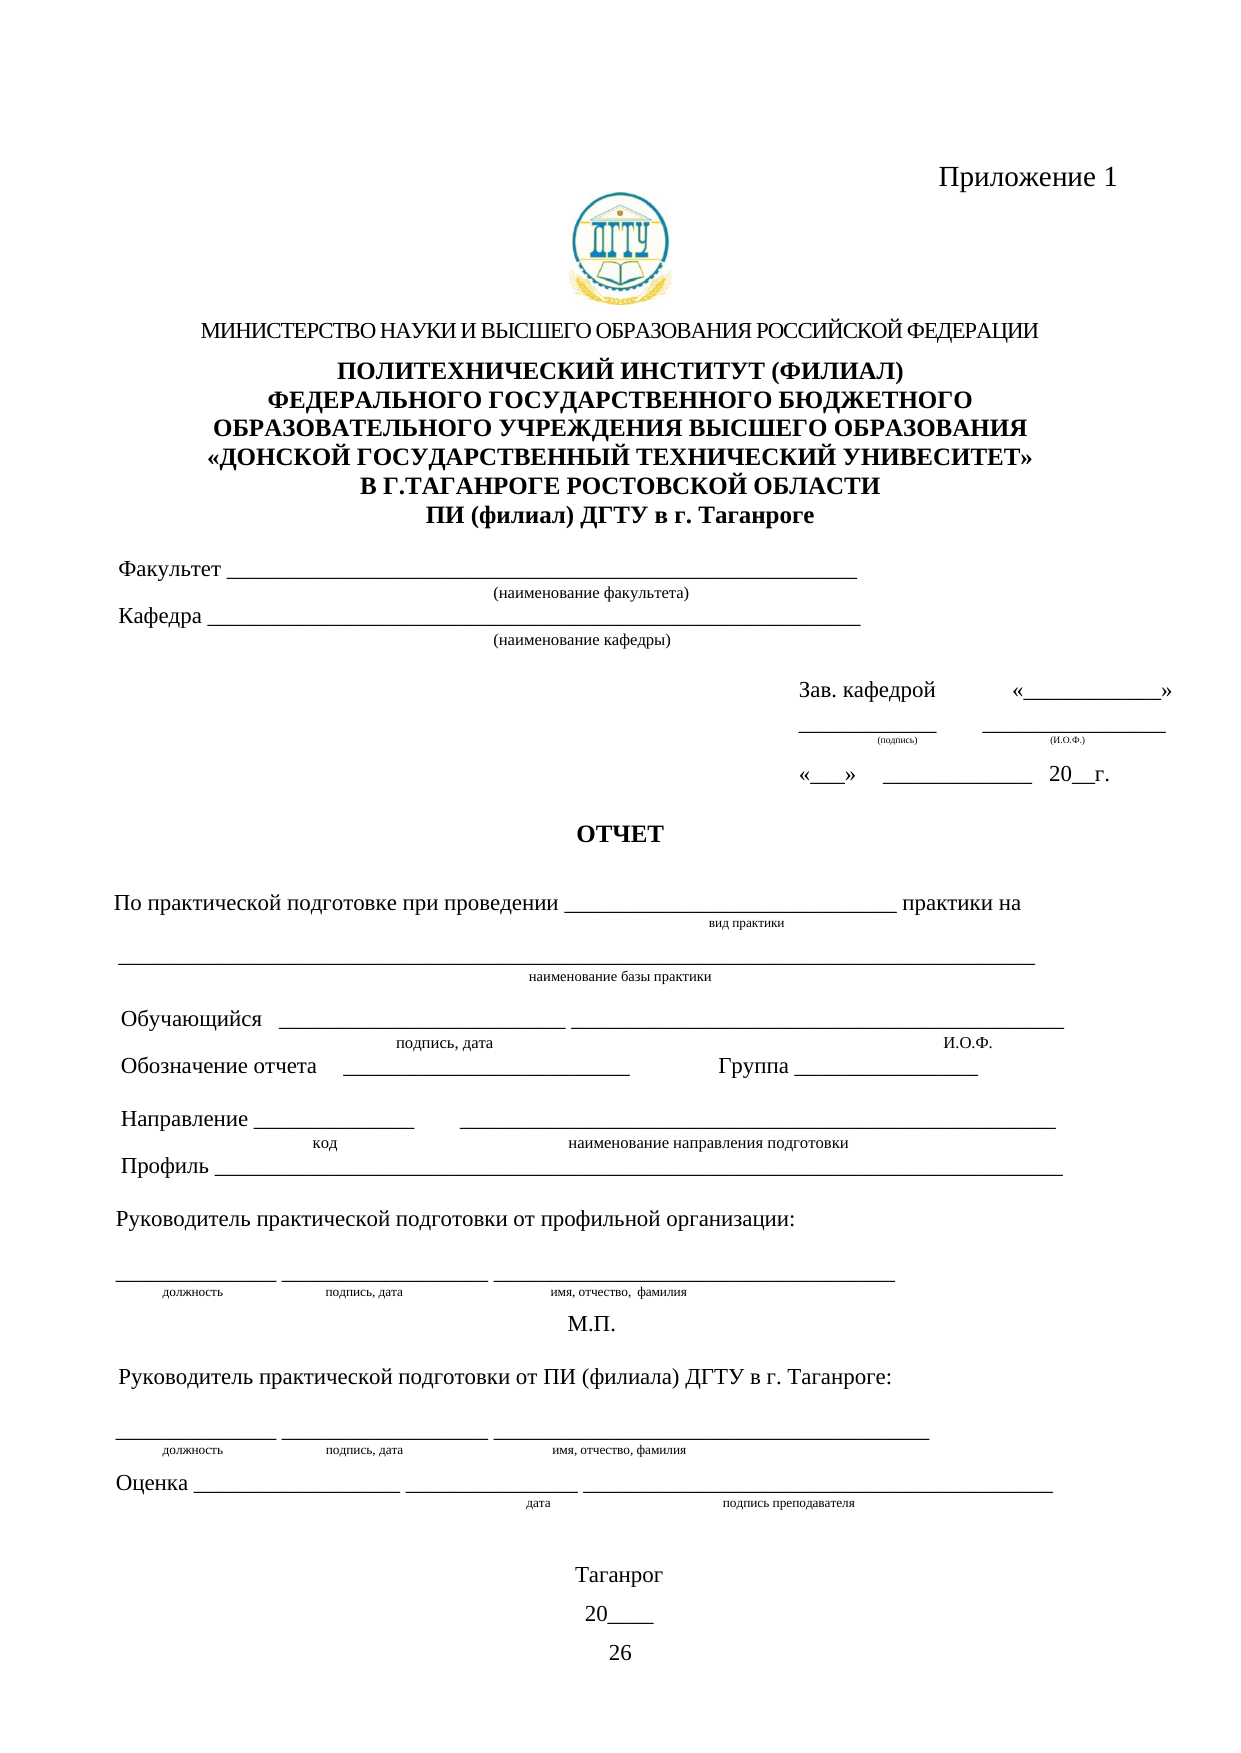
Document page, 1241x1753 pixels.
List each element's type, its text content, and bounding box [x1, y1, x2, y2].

text Руководитель практической подготовки от ПИ (филиала) ДГТУ в г. Таганроге: [116, 1363, 1122, 1389]
text ПОЛИТЕХНИЧЕСКИЙ ИНСТИТУТ (ФИЛИАЛ) [118, 356, 1122, 385]
table_header «____________» [1001, 676, 1223, 708]
text Факультет _______________________________________________________ [118, 555, 1122, 581]
text ФЕДЕРАЛЬНОГО ГОСУДАРСТВЕННОГО БЮДЖЕТНОГО [118, 385, 1122, 413]
text М.П. [116, 1311, 1122, 1337]
text МИНИСТЕРСТВО НАУКИ И ВЫСШЕГО ОБРАЗОВАНИЯ РОССИЙСКОЙ ФЕДЕРАЦИИ [118, 317, 1122, 343]
text наименование базы практики [118, 968, 1122, 984]
text ______________ __________________ ___________________________________ [116, 1258, 1122, 1284]
text (наименование кафедры) [118, 628, 1122, 649]
text (наименование факультета) [118, 581, 1122, 602]
text код наименование направления подготовки [312, 1132, 1122, 1152]
table_cell ____________ [788, 709, 971, 735]
table_header Зав. кафедрой [788, 676, 1001, 708]
table_cell (И.О.Ф.) [1001, 735, 1223, 760]
text По практической подготовке при проведении _____________________________ практики на [114, 889, 1122, 915]
text «ДОНСКОЙ ГОСУДАРСТВЕННЫЙ ТЕХНИЧЕСКИЙ УНИВЕСИТЕТ» [118, 442, 1122, 471]
text Таганрог [116, 1561, 1122, 1587]
table_cell ________________ [971, 709, 1223, 735]
text Обучающийся _________________________ ___________________________________________ [121, 1005, 1122, 1032]
text ОТЧЕТ [118, 819, 1122, 848]
text вид практики [117, 915, 1122, 941]
text ________________________________________________________________________________ [118, 941, 1122, 968]
text В Г.ТАГАНРОГЕ РОСТОВСКОЙ ОБЛАСТИ [118, 471, 1122, 500]
text ПИ (филиал) ДГТУ в г. Таганроге [118, 500, 1122, 528]
text подпись, дата И.О.Ф. [283, 1032, 1122, 1052]
text Направление ______________ ____________________________________________________ [121, 1105, 1122, 1132]
text 20____ [116, 1600, 1122, 1627]
text Профиль __________________________________________________________________________ [121, 1152, 1131, 1179]
table_cell _____________ 20__г. [872, 760, 1224, 793]
text должность подпись, дата имя, отчество, фамилия [116, 1442, 1122, 1469]
picture [568, 192, 672, 305]
text Обозначение отчета _________________________ Группа ________________ [121, 1052, 1122, 1079]
text ОБРАЗОВАТЕЛЬНОГО УЧРЕЖДЕНИЯ ВЫСШЕГО ОБРАЗОВАНИЯ [118, 413, 1122, 442]
table_cell (подпись) [788, 735, 1001, 760]
text ______________ __________________ ______________________________________ [116, 1416, 1122, 1442]
text Кафедра _________________________________________________________ [118, 602, 1122, 628]
table_cell «___» [788, 760, 872, 793]
text Руководитель практической подготовки от профильной организации: [116, 1205, 1122, 1231]
text должность подпись, дата имя, отчество, фамилия [116, 1284, 1122, 1311]
text дата подпись преподавателя [116, 1495, 1122, 1521]
text Оценка __________________ _______________ _________________________________________ [116, 1469, 1122, 1495]
text Приложение 1 [140, 159, 1118, 192]
